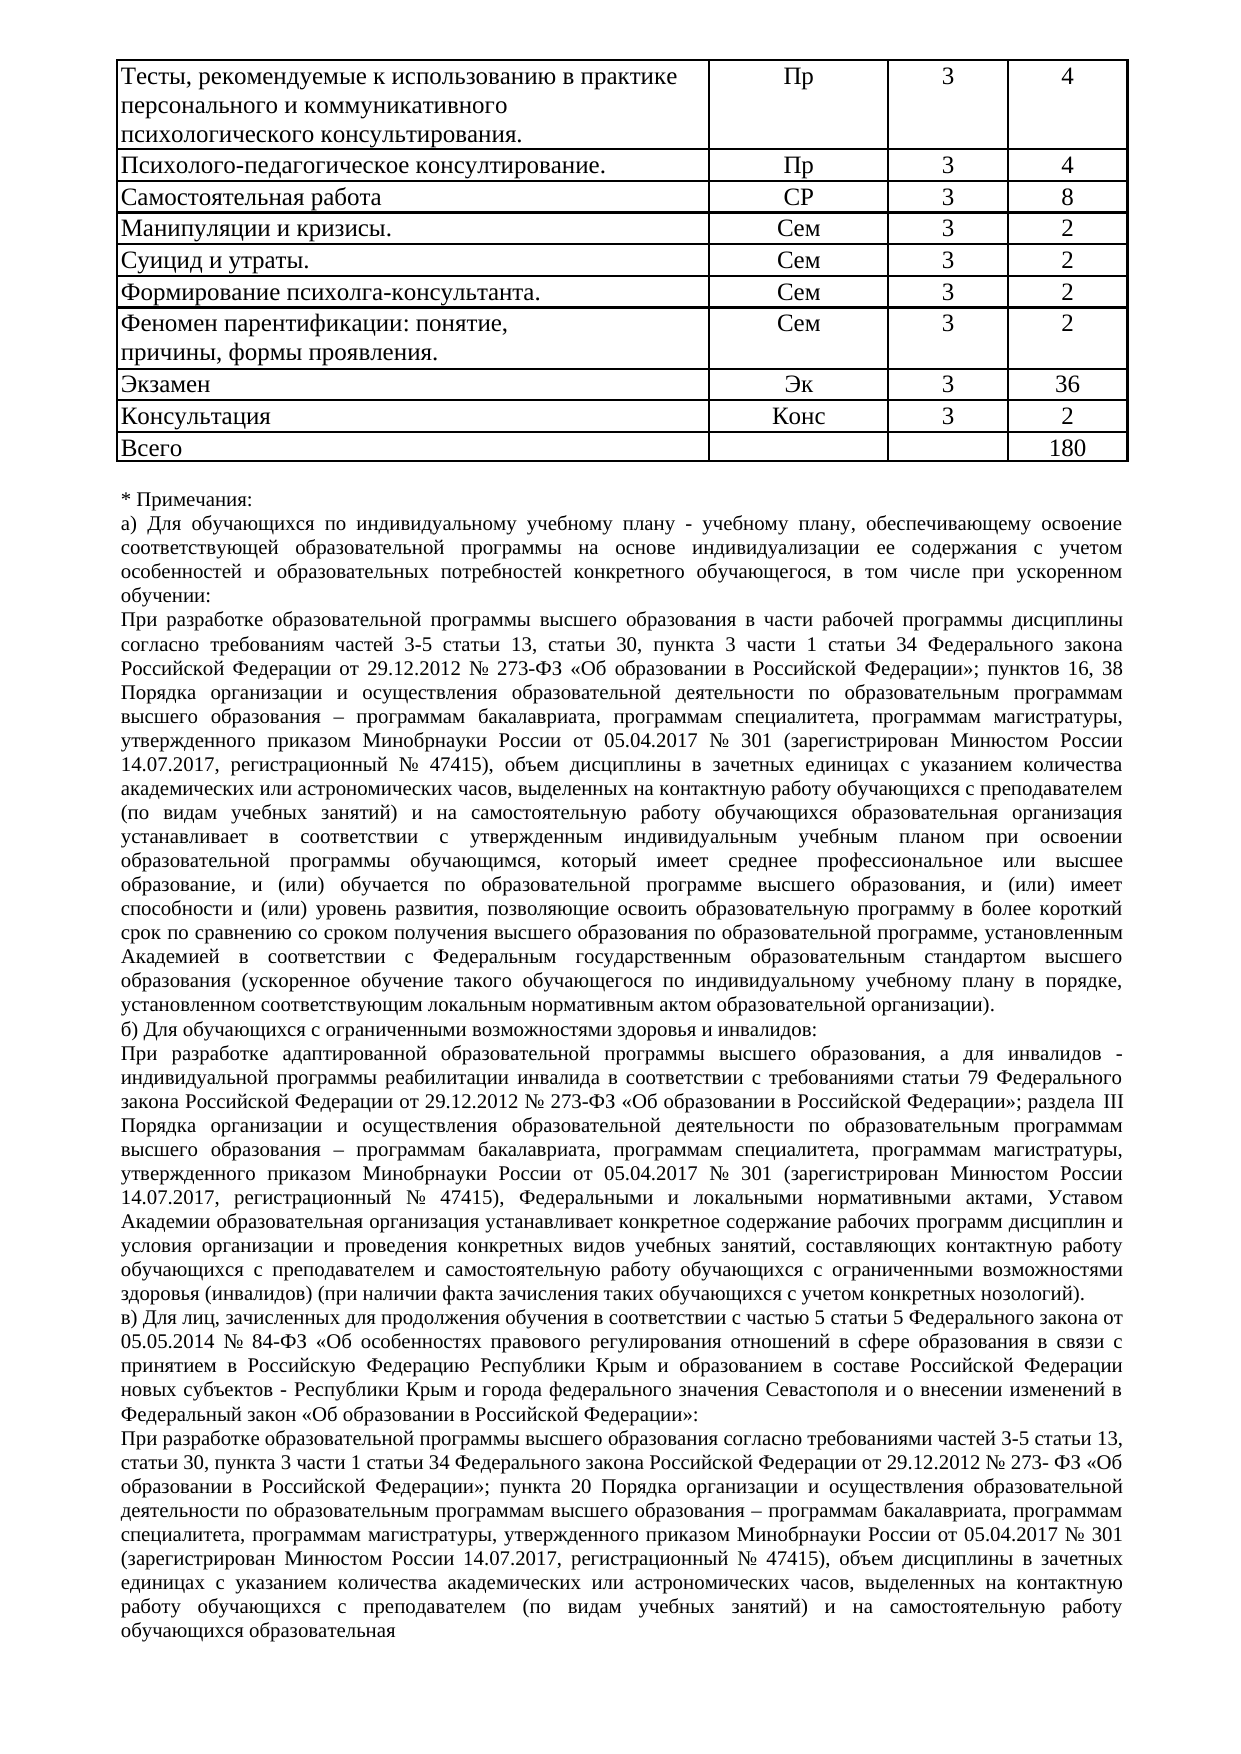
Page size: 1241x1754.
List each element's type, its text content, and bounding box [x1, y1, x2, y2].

table_cell 3 [889, 182, 1007, 211]
table_cell Манипуляции и кризисы. [118, 214, 708, 243]
table_cell СР [710, 182, 887, 211]
table_header 3 [889, 61, 1007, 148]
table_cell 3 [889, 277, 1007, 306]
table_cell Эк [710, 370, 887, 399]
table_cell Сем [710, 277, 887, 306]
table_cell 3 [889, 309, 1007, 367]
table_cell Конс [710, 401, 887, 431]
table_cell 2 [1009, 277, 1126, 306]
table_cell [710, 433, 887, 459]
table_cell 4 [1009, 150, 1126, 180]
table_cell 36 [1009, 370, 1126, 399]
table_cell 3 [889, 214, 1007, 243]
table_cell 3 [889, 245, 1007, 275]
table_cell Психолого-педагогическое консултирование. [118, 150, 708, 180]
table_cell 2 [1009, 214, 1126, 243]
table_cell Сем [710, 245, 887, 275]
table_cell Сем [710, 309, 887, 367]
table_cell 3 [889, 370, 1007, 399]
table_cell 3 [889, 401, 1007, 431]
table_cell 2 [1009, 401, 1126, 431]
table_cell [889, 433, 1007, 459]
table_cell Всего [118, 433, 708, 459]
table_cell Пр [710, 150, 887, 180]
table_header 4 [1009, 61, 1126, 148]
table_cell Формирование психолга-консультанта. [118, 277, 708, 306]
table_cell Самостоятельная работа [118, 182, 708, 211]
table_cell Экзамен [118, 370, 708, 399]
table_cell 3 [889, 150, 1007, 180]
table_cell Сем [710, 214, 887, 243]
table_cell 2 [1009, 245, 1126, 275]
table_cell 8 [1009, 182, 1126, 211]
table_cell Феномен парентификации: понятие, причины, формы проявления. [118, 309, 708, 367]
table_cell Суицид и утраты. [118, 245, 708, 275]
table_header Пр [710, 61, 887, 148]
table_cell 2 [1009, 309, 1126, 367]
table_cell 180 [1009, 433, 1126, 459]
table_cell Консультация [118, 401, 708, 431]
table_header Тесты, рекомендуемые к использованию в практике персонального и коммуникативного психологического консультирования. [118, 61, 708, 148]
table_cell * Примечания: а) Для обучающихся по индивидуальному учебному плану - учебному плану, обеспечивающему освоение соответствующей образовательной программы на основе индивидуализации ее содержания с учетом особенностей и образовательных потребностей конкретного обучающегося, в том числе при ускоренном обучении: При разработке образовательной программы высшего образования в части рабочей программы дисциплины согласно требованиям частей 3-5 статьи 13, статьи 30, пункта 3 части 1 статьи 34 Федерального закона Российской Федерации от 29.12.2012 № 273-ФЗ «Об образовании в Российской Федерации»; пунктов 16, 38 Порядка организации и осуществления образовательной деятельности по образовательным программам высшего образования – программам бакалавриата, программам специалитета, программам магистратуры, утвержденного приказом Минобрнауки России от 05.04.2017 № 301 (зарегистрирован Минюстом России 14.07.2017, регистрационный № 47415), объем дисциплины в зачетных единицах с указанием количества академических или астрономических часов, выделенных на контактную работу обучающихся с преподавателем (по видам учебных занятий) и на самостоятельную работу обучающихся образовательная организация устанавливает в соответствии с утвержденным индивидуальным учебным планом при освоении образовательной программы обучающимся, который имеет среднее профессиональное или высшее образование, и (или) обучается по образовательной программе высшего образования, и (или) имеет способности и (или) уровень развития, позволяющие освоить образовательную программу в более короткий срок по сравнению со сроком получения высшего образования по образовательной программе, установленным Академией в соответствии с Федеральным государственным образовательным стандартом высшего образования (ускоренное обучение такого обучающегося по индивидуальному учебному плану в порядке, установленном соответствующим локальным нормативным актом образовательной организации). б) Для обучающихся с ограниченными возможностями здоровья и инвалидов: При разработке адаптированной образовательной программы высшего образования, а для инвалидов - индивидуальной программы реабилитации инвалида в соответствии с требованиями статьи 79 Федерального закона Российской Федерации от 29.12.2012 № 273-ФЗ «Об образовании в Российской Федерации»; раздела III Порядка организации и осуществления образовательной деятельности по образовательным программам высшего образования – программам бакалавриата, программам специалитета, программам магистратуры, утвержденного приказом Минобрнауки России от 05.04.2017 № 301 (зарегистрирован Минюстом России 14.07.2017, регистрационный № 47415), Федеральными и локальными нормативными актами, Уставом Академии образовательная организация устанавливает конкретное содержание рабочих программ дисциплин и условия организации и проведения конкретных видов учебных занятий, составляющих контактную работу обучающихся с преподавателем и самостоятельную работу обучающихся с ограниченными возможностями здоровья (инвалидов) (при наличии факта зачисления таких обучающихся с учетом конкретных нозологий). в) Для лиц, зачисленных для продолжения обучения в соответствии с частью 5 статьи 5 Федерального закона от 05.05.2014 № 84-ФЗ «Об особенностях правового регулирования отношений в сфере образования в связи с принятием в Российскую Федерацию Республики Крым и образованием в составе Российской Федерации новых субъектов - Республики Крым и города федерального значения Севастополя и о внесении изменений в Федеральный закон «Об образовании в Российской Федерации»: При разработке образовательной программы высшего образования согласно требованиями частей 3-5 статьи 13, статьи 30, пункта 3 части 1 статьи 34 Федерального закона Российской Федерации от 29.12.2012 № 273- ФЗ «Об образовании в Российской Федерации»; пункта 20 Порядка организации и осуществления образовательной деятельности по образовательным программам высшего образования – программам бакалавриата, программам специалитета, программам магистратуры, утвержденного приказом Минобрнауки России от 05.04.2017 № 301 (зарегистрирован Минюстом России 14.07.2017, регистрационный № 47415), объем дисциплины в зачетных единицах с указанием количества академических или астрономических часов, выделенных на контактную работу обучающихся с преподавателем (по видам учебных занятий) и на самостоятельную работу обучающихся образовательная [117, 462, 1127, 1662]
